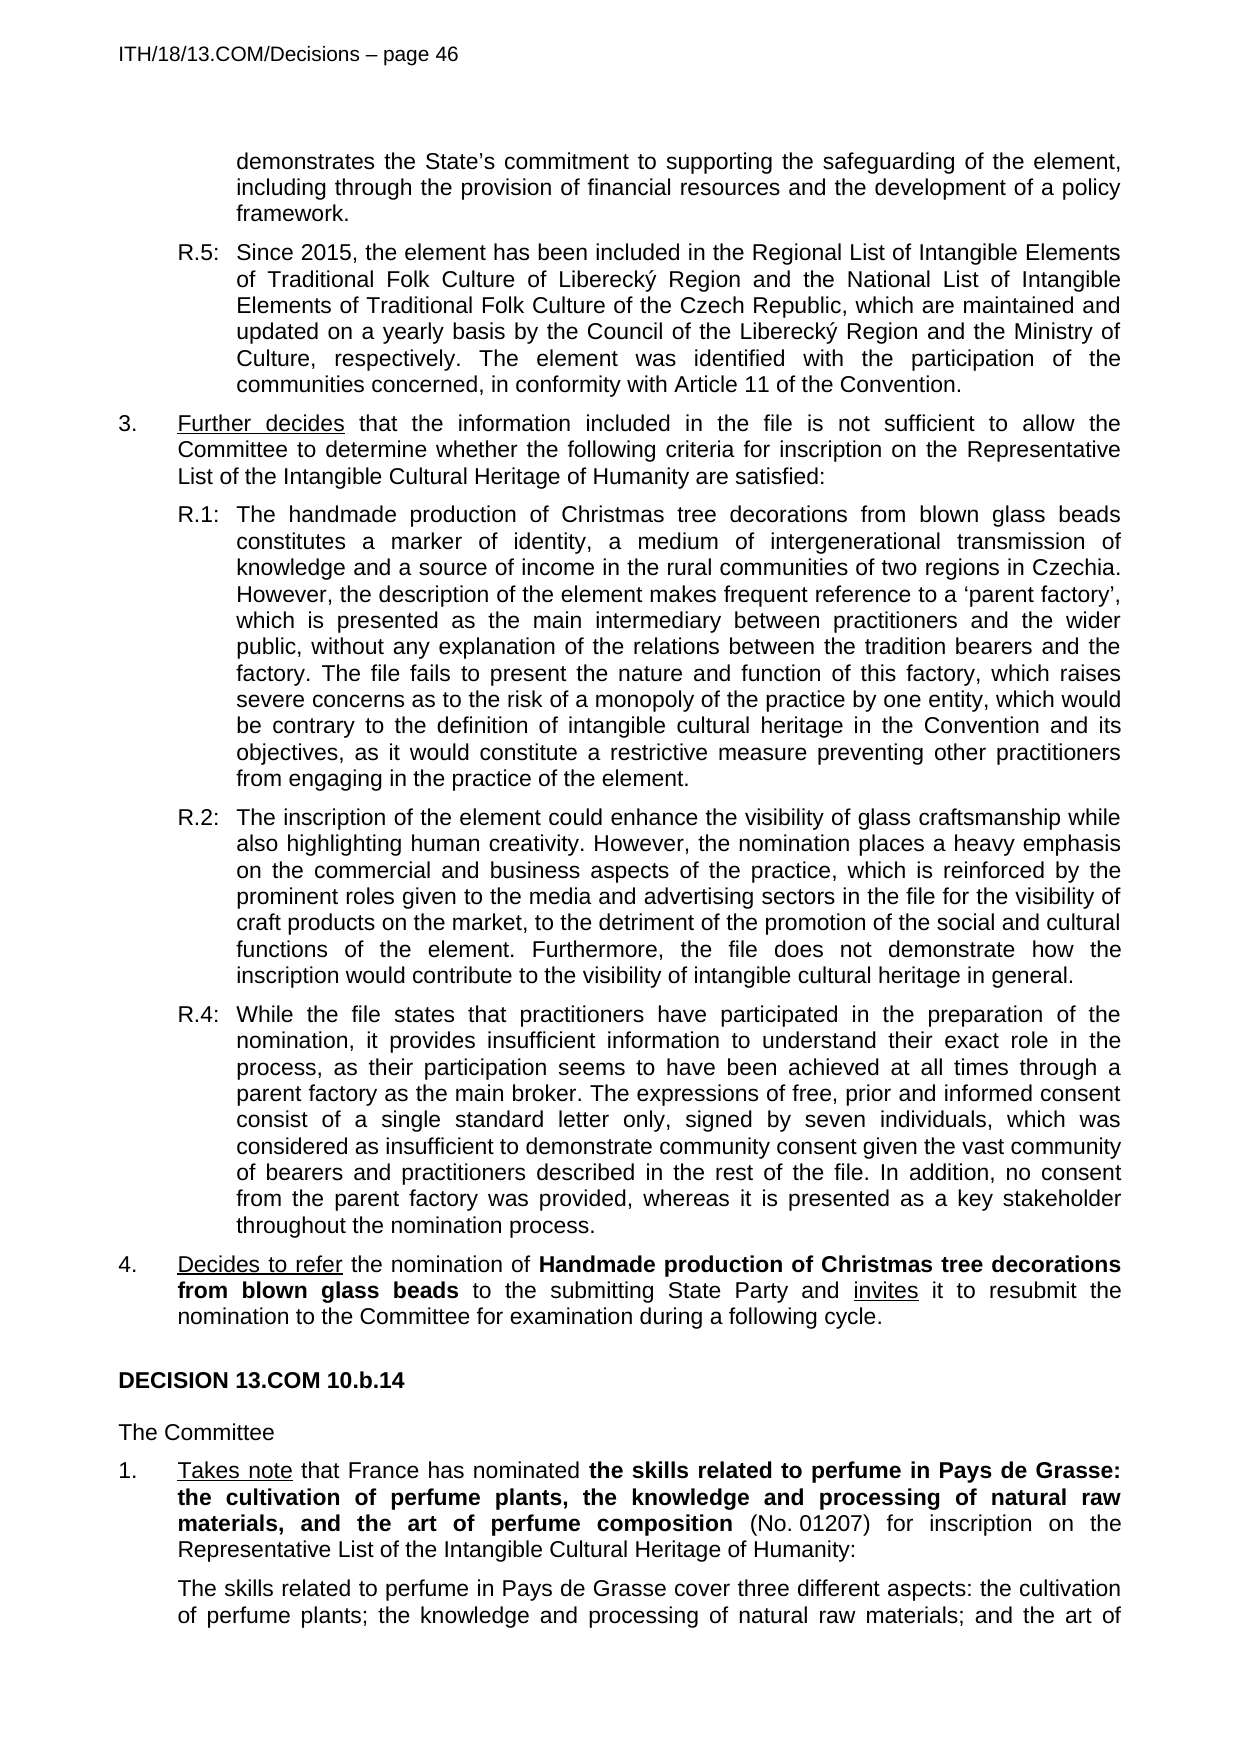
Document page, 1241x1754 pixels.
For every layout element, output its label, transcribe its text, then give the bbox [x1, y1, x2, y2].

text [177, 148, 1122, 227]
list Further decides that the information included in the file is not sufficient to allow the Committee to determine whether the following criteria for inscription on the Representative List of the Intangible Cultural Heritage of Humanity are satisfied: [118, 410, 1122, 489]
text R.2: The inscription of the element could enhance the visibility of glass craftsmanship while also highlighting human creativity. However, the nomination places a heavy emphasis on the commercial and business aspects of the practice, which is reinforced by the prominent roles given to the media and advertising sectors in the file for the visibility of craft products on the market, to the detriment of the promotion of the social and cultural functions of the element. Furthermore, the file does not demonstrate how the inscription would contribute to the visibility of intangible cultural heritage in general. [177, 804, 1122, 988]
list Takes note that France has nominated the skills related to perfume in Pays de Grasse: the cultivation of perfume plants, the knowledge and processing of natural raw materials, and the art of perfume composition (No. 01207) for inscription on the Representative List of the Intangible Cultural Heritage of Humanity: [118, 1457, 1122, 1563]
text R.4: While the file states that practitioners have participated in the preparation of the nomination, it provides insufficient information to understand their exact role in the process, as their participation seems to have been achieved at all times through a parent factory as the main broker. The expressions of free, prior and informed consent consist of a single standard letter only, signed by seven individuals, which was considered as insufficient to demonstrate community consent given the vast community of bearers and practitioners described in the rest of the file. In addition, no consent from the parent factory was provided, whereas it is presented as a key stakeholder throughout the nomination process. [177, 1001, 1122, 1238]
list Decides to refer the nomination of Handmade production of Christmas tree decorations from blown glass beads to the submitting State Party and invites it to resubmit the nomination to the Committee for examination during a following cycle. [118, 1251, 1122, 1329]
text The Committee [118, 1418, 1122, 1445]
text R.1: The handmade production of Christmas tree decorations from blown glass beads constitutes a marker of identity, a medium of intergenerational transmission of knowledge and a source of income in the rural communities of two regions in Czechia. However, the description of the element makes frequent reference to a ‘parent factory’, which is presented as the main intermediary between practitioners and the wider public, without any explanation of the relations between the tradition bearers and the factory. The file fails to present the nature and function of this factory, which raises severe concerns as to the risk of a monopoly of the practice by one entity, which would be contrary to the definition of intangible cultural heritage in the Convention and its objectives, as it would constitute a restrictive measure preventing other practitioners from engaging in the practice of the element. [177, 501, 1122, 791]
title DECISION 13.COM 10.b.14 [118, 1367, 1122, 1393]
text R.5: Since 2015, the element has been included in the Regional List of Intangible Elements of Traditional Folk Culture of Liberecký Region and the National List of Intangible Elements of Traditional Folk Culture of the Czech Republic, which are maintained and updated on a yearly basis by the Council of the Liberecký Region and the Ministry of Culture, respectively. The element was identified with the participation of the communities concerned, in conformity with Article 11 of the Convention. [177, 239, 1122, 397]
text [177, 1575, 1122, 1628]
